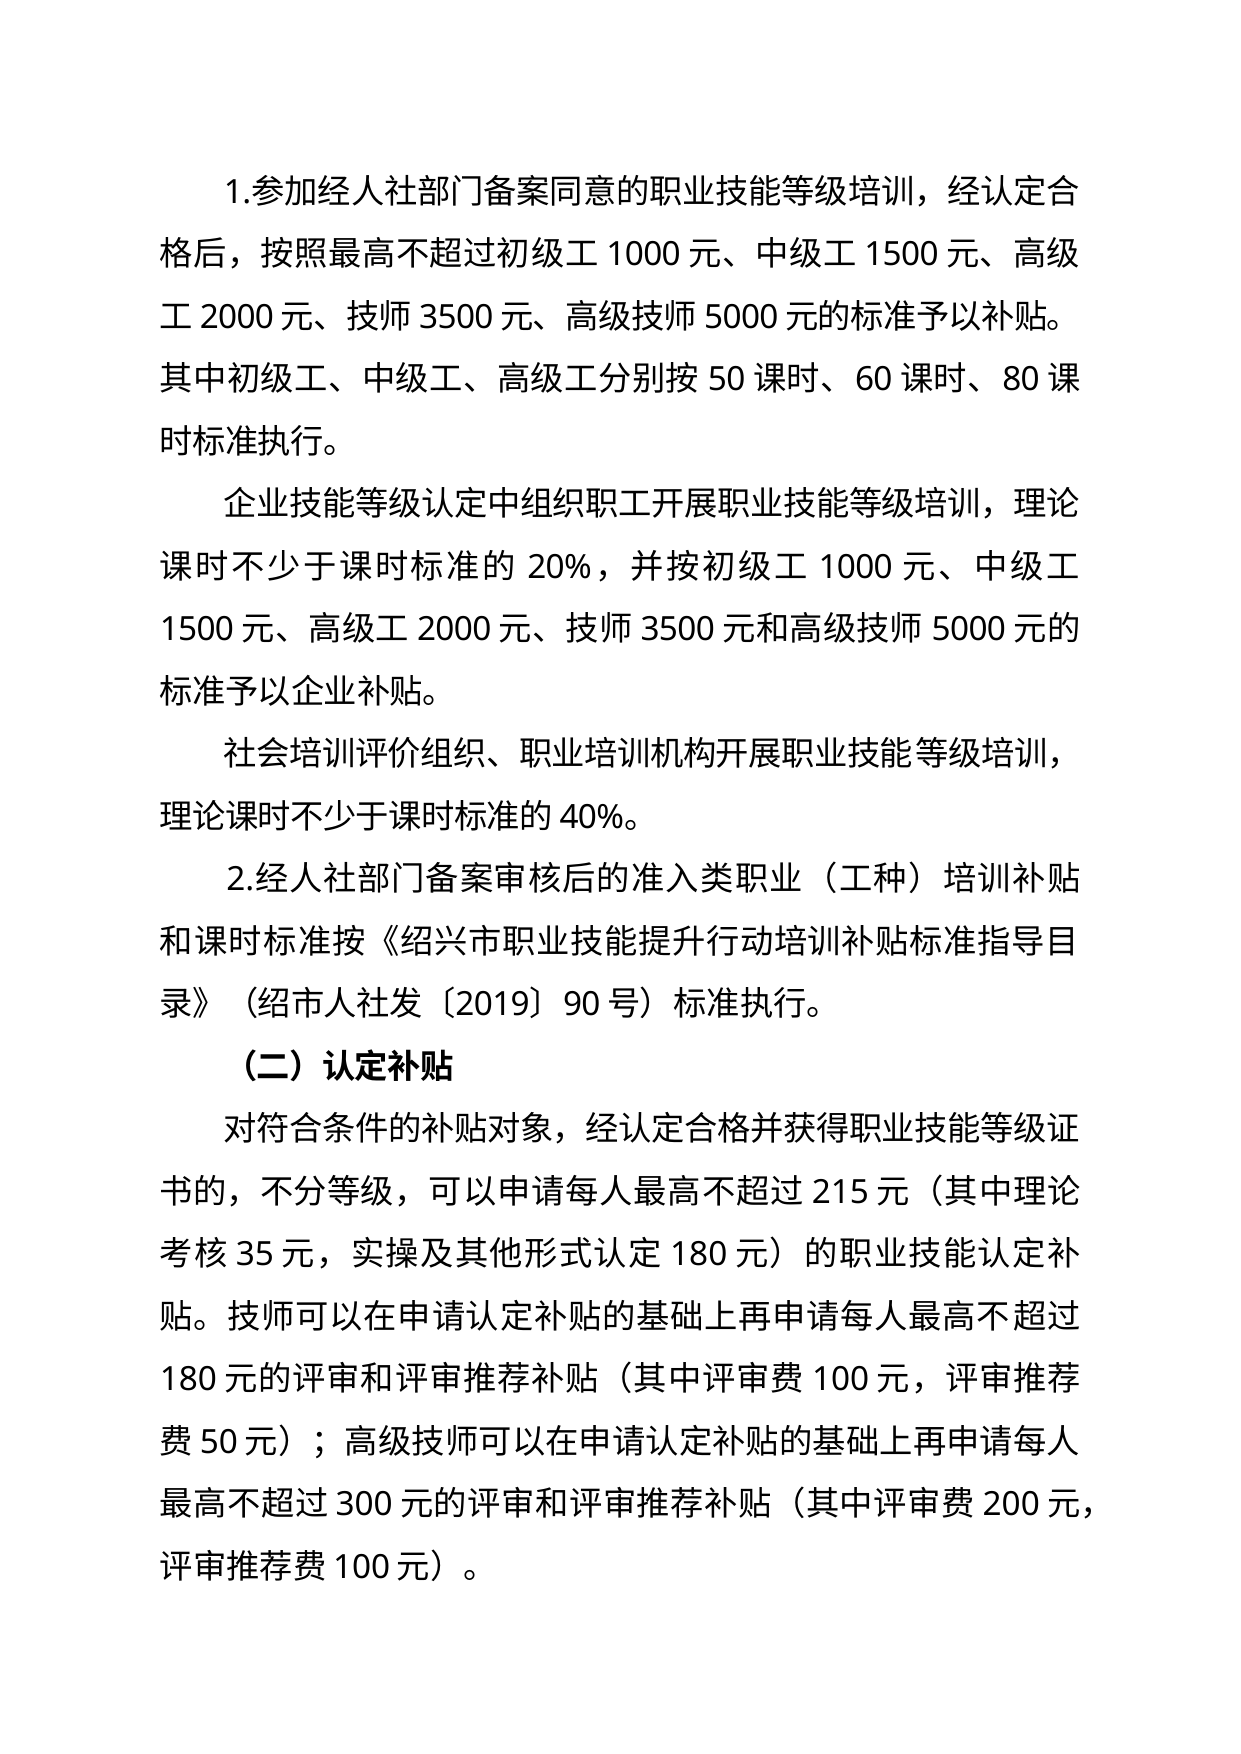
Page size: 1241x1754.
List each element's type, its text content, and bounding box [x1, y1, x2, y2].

text 社会培训评价组织、职业培训机构开展职业技能等级培训，理论课时不少于课时标准的40%。 [159, 716, 1081, 841]
text 2.经人社部门备案审核后的准入类职业（工种）培训补贴和课时标准按《绍兴市职业技能提升行动培训补贴标准指导目录》（绍市人社发〔2019〕90号）标准执行。 [159, 841, 1081, 1028]
text （二）认定补贴 [159, 1028, 1081, 1091]
text 对符合条件的补贴对象，经认定合格并获得职业技能等级证书的，不分等级，可以申请每人最高不超过215元（其中理论考核35元，实操及其他形式认定180元）的职业技能认定补贴。技师可以在申请认定补贴的基础上再申请每人最高不超过180元的评审和评审推荐补贴（其中评审费100元，评审推荐费50元）；高级技师可以在申请认定补贴的基础上再申请每人最高不超过300元的评审和评审推荐补贴（其中评审费200元，评审推荐费100元）。 [159, 1091, 1081, 1591]
text 1.参加经人社部门备案同意的职业技能等级培训，经认定合格后，按照最高不超过初级工1000元、中级工1500元、高级工2000元、技师3500元、高级技师5000元的标准予以补贴。其中初级工、中级工、高级工分别按50课时、60课时、80课时标准执行。 [159, 153, 1081, 466]
text 企业技能等级认定中组织职工开展职业技能等级培训，理论课时不少于课时标准的20%，并按初级工1000元、中级工1500元、高级工2000元、技师3500元和高级技师5000元的标准予以企业补贴。 [159, 466, 1081, 716]
